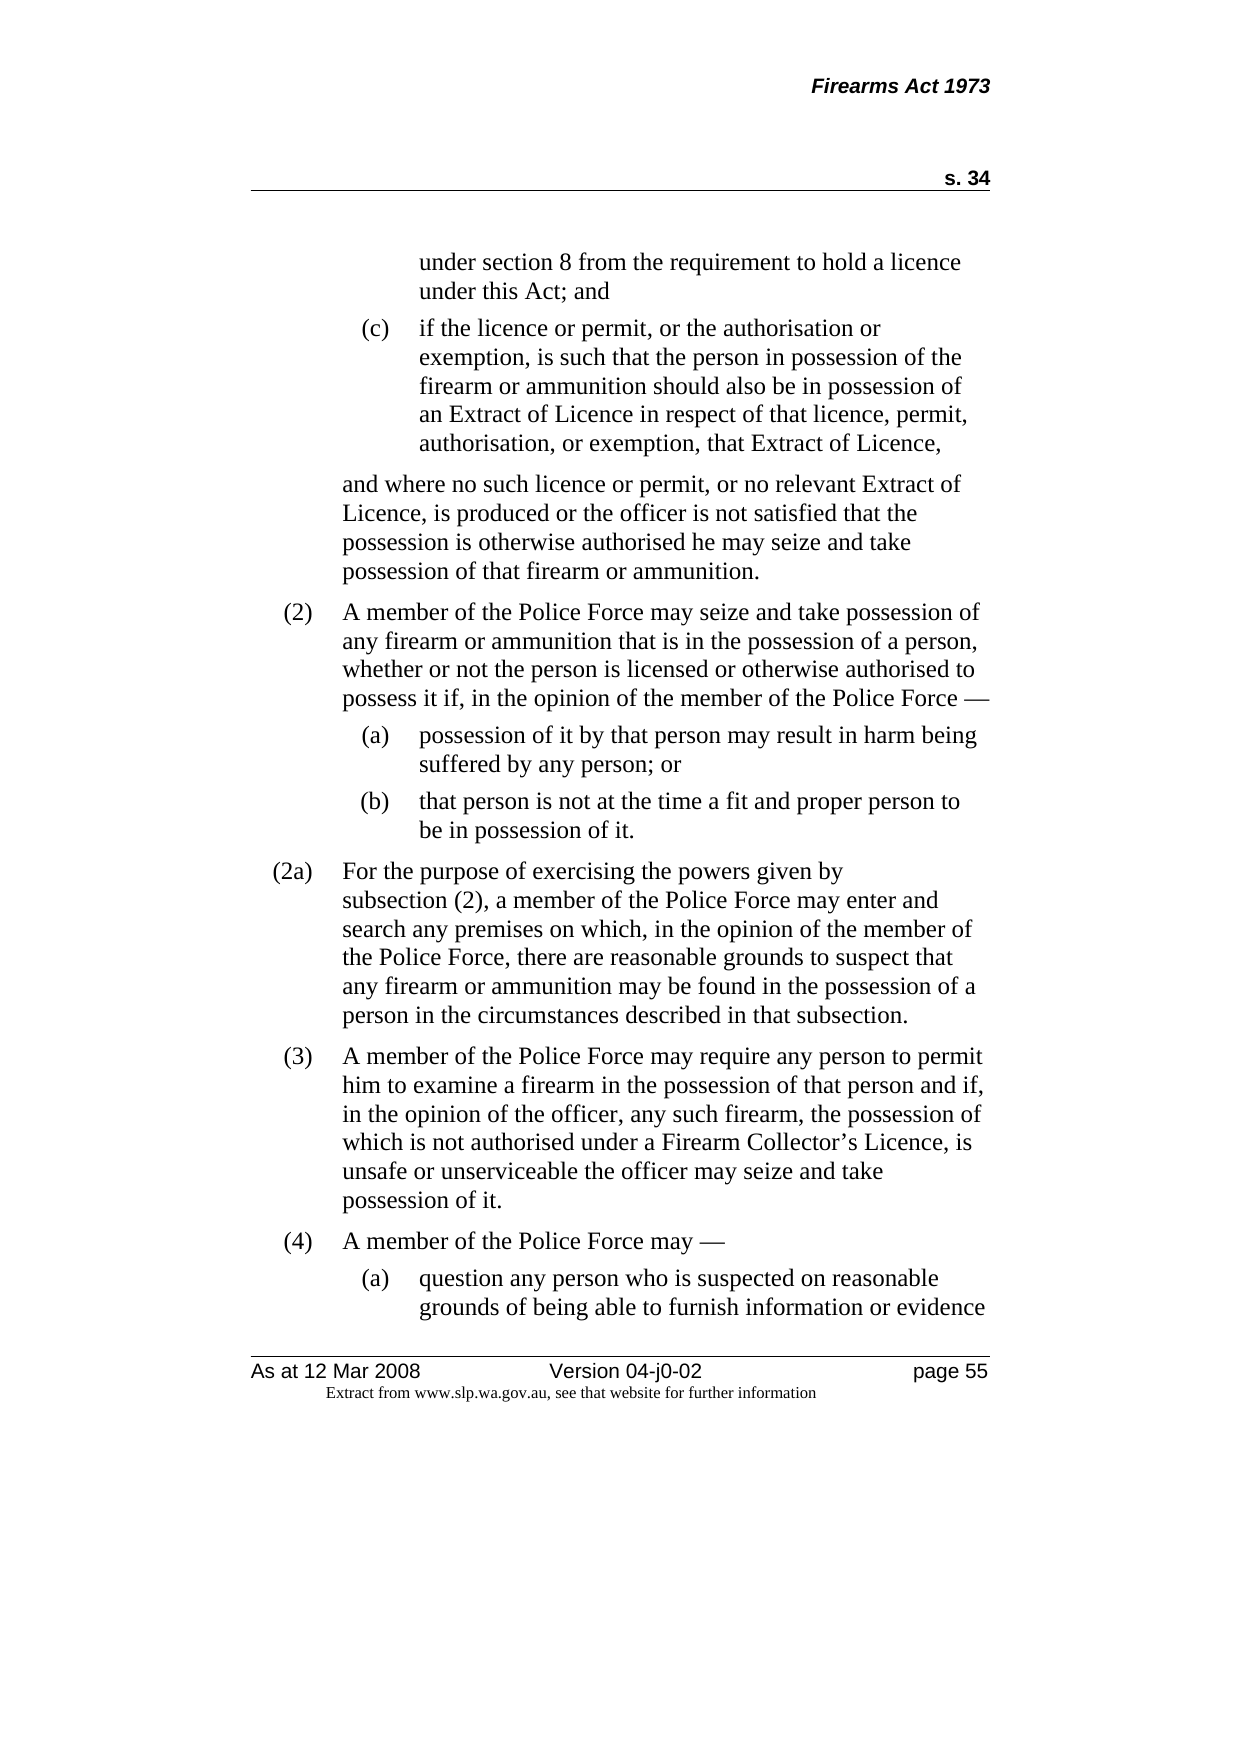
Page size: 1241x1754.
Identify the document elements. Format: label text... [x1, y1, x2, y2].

text (3) A member of the Police Force may require any person to permit him to examine a firearm in the possession of that person and if, in the opinion of the officer, any such firearm, the possession of which is not authorised under a Firearm Collector’s Licence, is unsafe or unserviceable the officer may seize and take possession of it. [251, 1041, 990, 1214]
text and where no such licence or permit, or no relevant Extract of Licence, is produced or the officer is not satisfied that the possession is otherwise authorised he may seize and take possession of that firearm or ammunition. [251, 469, 990, 584]
text (2a) For the purpose of exercising the powers given by subsection (2), a member of the Police Force may enter and search any premises on which, in the opinion of the member of the Police Force, there are reasonable grounds to suspect that any firearm or ammunition may be found in the possession of a person in the circumstances described in that subsection. [251, 856, 990, 1029]
text (4) A member of the Police Force may — [251, 1226, 990, 1255]
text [251, 1263, 990, 1321]
text (2) A member of the Police Force may seize and take possession of any firearm or ammunition that is in the possession of a person, whether or not the person is licensed or otherwise authorised to possess it if, in the opinion of the member of the Police Force — [251, 597, 990, 712]
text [251, 247, 990, 305]
text (b) that person is not at the time a fit and proper person to be in possession of it. [251, 786, 990, 844]
text (c) if the licence or permit, or the authorisation or exemption, is such that the person in possession of the firearm or ammunition should also be in possession of an Extract of Licence in respect of that licence, permit, authorisation, or exemption, that Extract of Licence, [251, 313, 990, 457]
text (a) possession of it by that person may result in harm being suffered by any person; or [251, 720, 990, 778]
